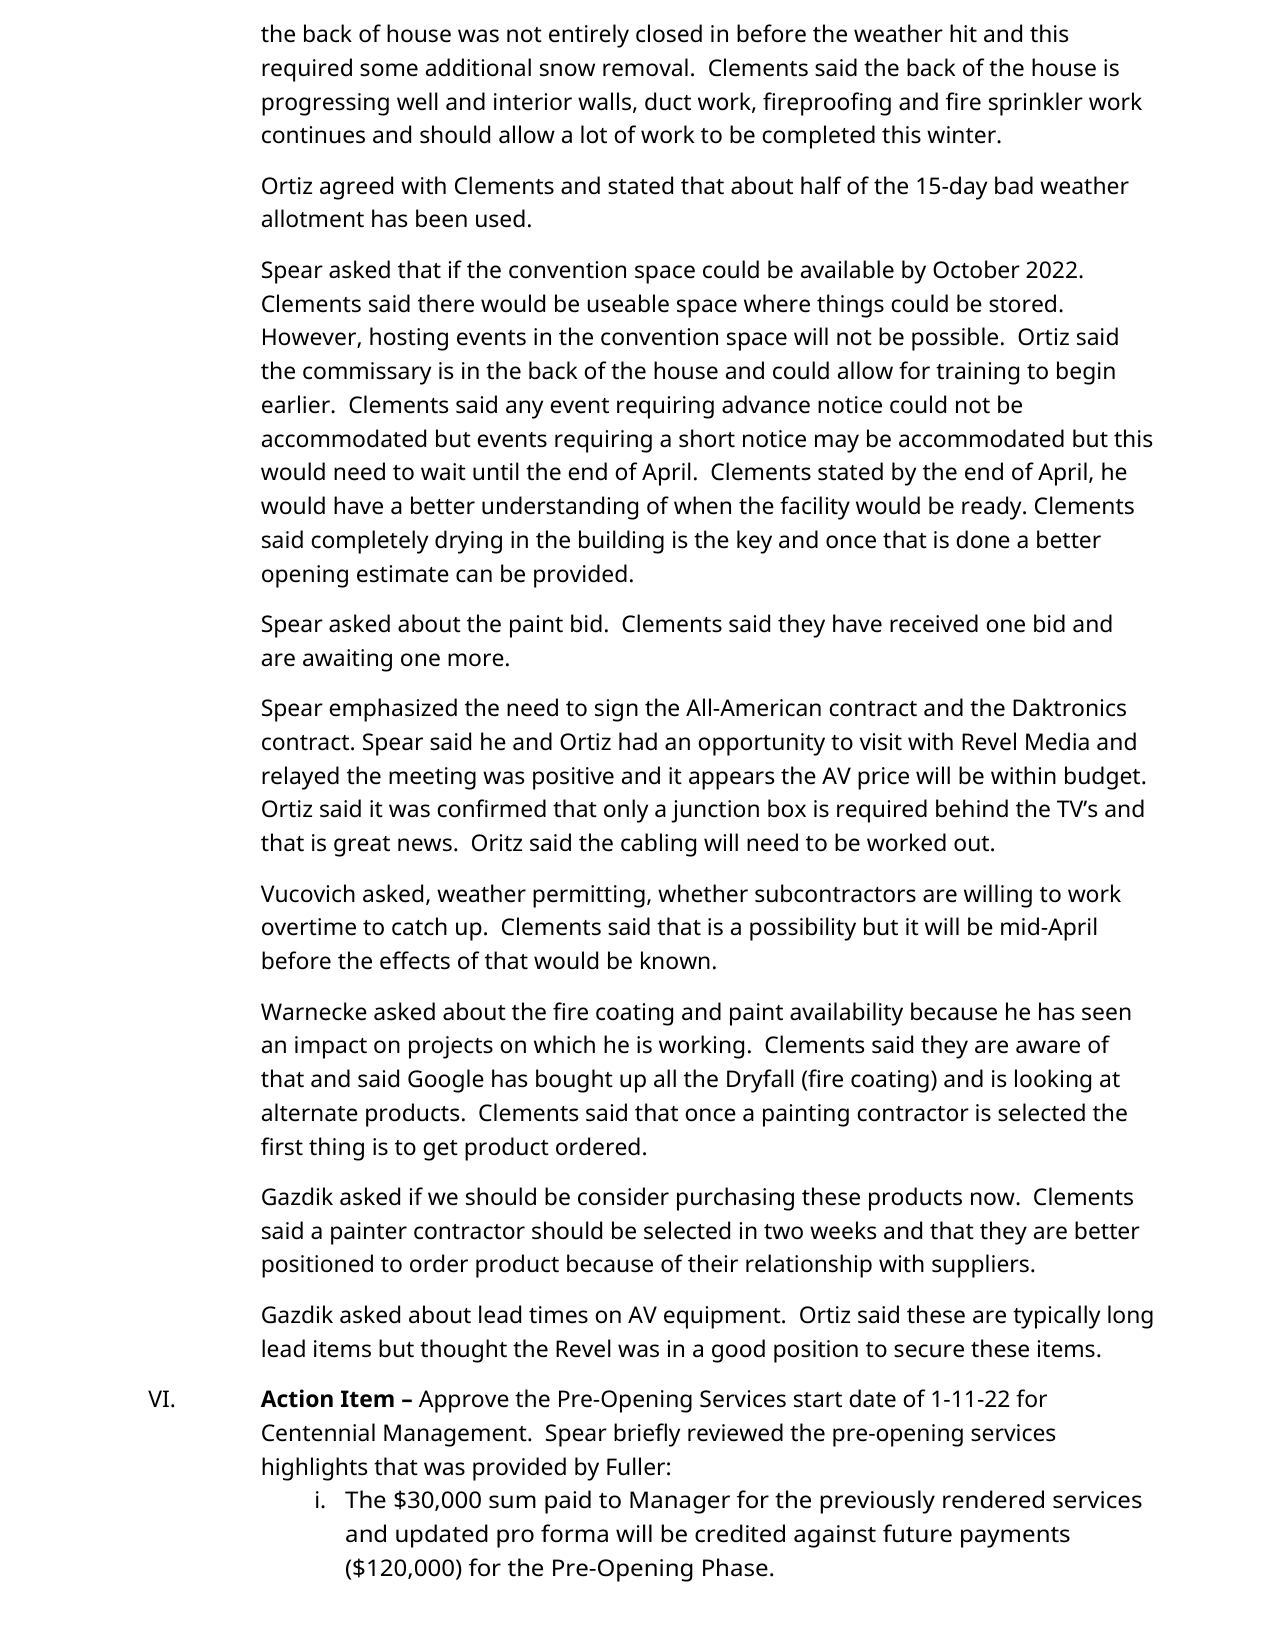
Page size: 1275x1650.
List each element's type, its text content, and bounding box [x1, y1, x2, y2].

list Action Item – Approve the Pre-Opening Services start date of 1-11-22 for Centennial Management. Spear briefly reviewed the pre-opening services highlights that was provided by Fuller: [148, 1383, 1155, 1482]
text Spear asked that if the convention space could be available by October 2022. Clements said there would be useable space where things could be stored. However, hosting events in the convention space will not be possible. Ortiz said the commissary is in the back of the house and could allow for training to begin earlier. Clements said any event requiring advance notice could not be accommodated but events requiring a short notice may be accommodated but this would need to wait until the end of April. Clements stated by the end of April, he would have a better understanding of when the facility would be ready. Clements said completely drying in the building is the key and once that is done a better opening estimate can be provided. [261, 254, 1155, 589]
list The $30,000 sum paid to Manager for the previously rendered services and updated pro forma will be credited against future payments ($120,000) for the Pre-Opening Phase. [326, 1484, 1155, 1583]
text Vucovich asked, weather permitting, whether subcontractors are willing to work overtime to catch up. Clements said that is a possibility but it will be mid-April before the effects of that would be known. [261, 878, 1155, 976]
text Spear asked about the paint bid. Clements said they have received one bid and are awaiting one more. [261, 608, 1155, 673]
text Gazdik asked if we should be consider purchasing these products now. Clements said a painter contractor should be selected in two weeks and that they are better positioned to order product because of their relationship with suppliers. [261, 1181, 1155, 1280]
text Spear emphasized the need to sign the All-American contract and the Daktronics contract. Spear said he and Ortiz had an opportunity to visit with Revel Media and relayed the meeting was positive and it appears the AV price will be within budget. Ortiz said it was confirmed that only a junction box is required behind the TV’s and that is great news. Oritz said the cabling will need to be worked out. [261, 692, 1155, 858]
text Ortiz agreed with Clements and stated that about half of the 15-day bad weather allotment has been used. [261, 170, 1155, 235]
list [157, 18, 1155, 151]
text Gazdik asked about lead times on AV equipment. Ortiz said these are typically long lead items but thought the Revel was in a good position to secure these items. [261, 1299, 1155, 1364]
text Warnecke asked about the fire coating and paint availability because he has seen an impact on projects on which he is working. Clements said they are aware of that and said Google has bought up all the Dryfall (fire coating) and is looking at alternate products. Clements said that once a painting contractor is selected the first thing is to get product ordered. [261, 996, 1155, 1162]
